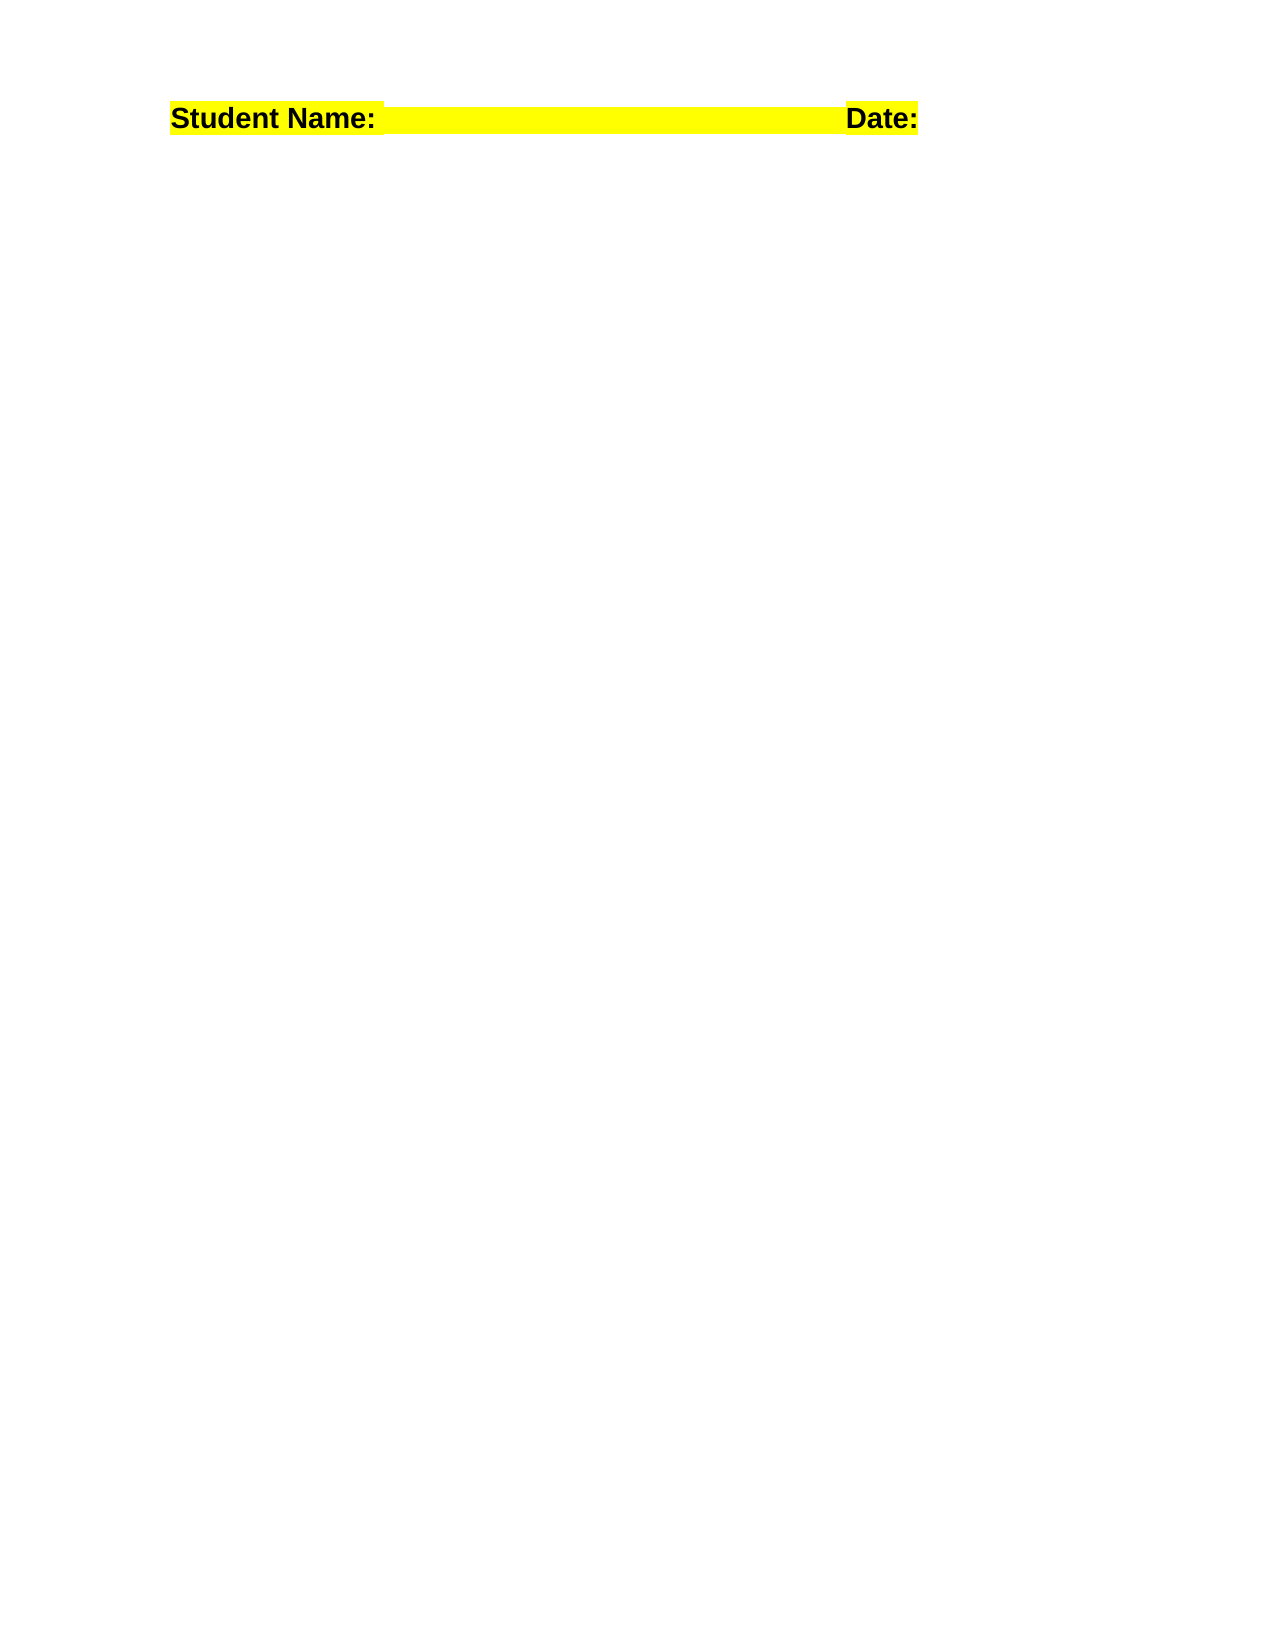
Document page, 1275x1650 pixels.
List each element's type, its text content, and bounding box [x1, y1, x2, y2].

table_header Student Name: Date: [159, 75, 1146, 135]
